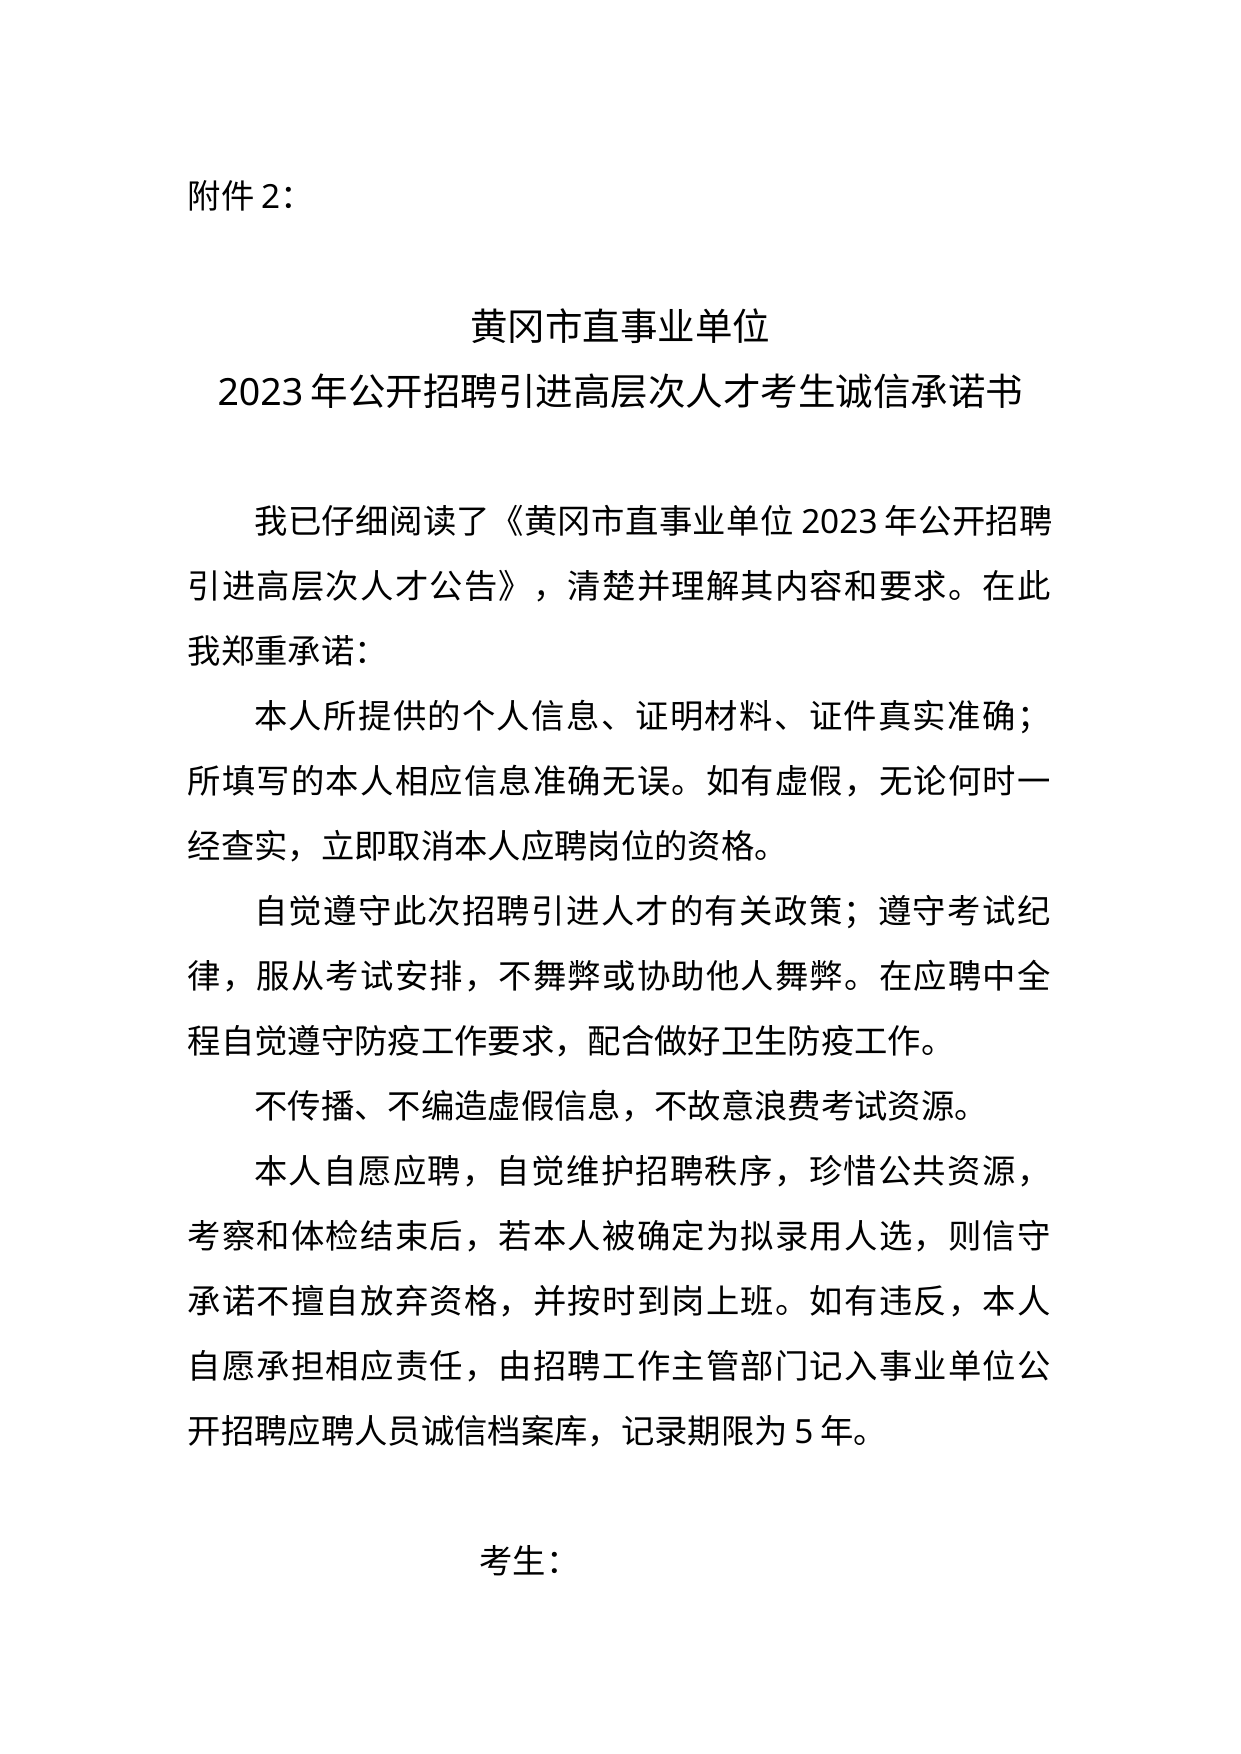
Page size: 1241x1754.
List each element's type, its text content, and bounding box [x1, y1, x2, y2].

text 不传播、不编造虚假信息，不故意浪费考试资源。 [187, 1072, 1053, 1137]
text 考生： [187, 1527, 1053, 1592]
text 自觉遵守此次招聘引进人才的有关政策；遵守考试纪律，服从考试安排，不舞弊或协助他人舞弊。在应聘中全程自觉遵守防疫工作要求，配合做好卫生防疫工作。 [187, 877, 1053, 1072]
text 2023年公开招聘引进高层次人才考生诚信承诺书 [187, 357, 1053, 422]
text 本人自愿应聘，自觉维护招聘秩序，珍惜公共资源，考察和体检结束后，若本人被确定为拟录用人选，则信守承诺不擅自放弃资格，并按时到岗上班。如有违反，本人自愿承担相应责任，由招聘工作主管部门记入事业单位公开招聘应聘人员诚信档案库，记录期限为5年。 [187, 1137, 1053, 1462]
text 黄冈市直事业单位 [187, 292, 1053, 357]
text 本人所提供的个人信息、证明材料、证件真实准确；所填写的本人相应信息准确无误。如有虚假，无论何时一经查实，立即取消本人应聘岗位的资格。 [187, 682, 1053, 877]
text 附件2： [187, 162, 1053, 227]
text 我已仔细阅读了《黄冈市直事业单位2023年公开招聘引进高层次人才公告》，清楚并理解其内容和要求。在此我郑重承诺： [187, 487, 1053, 682]
